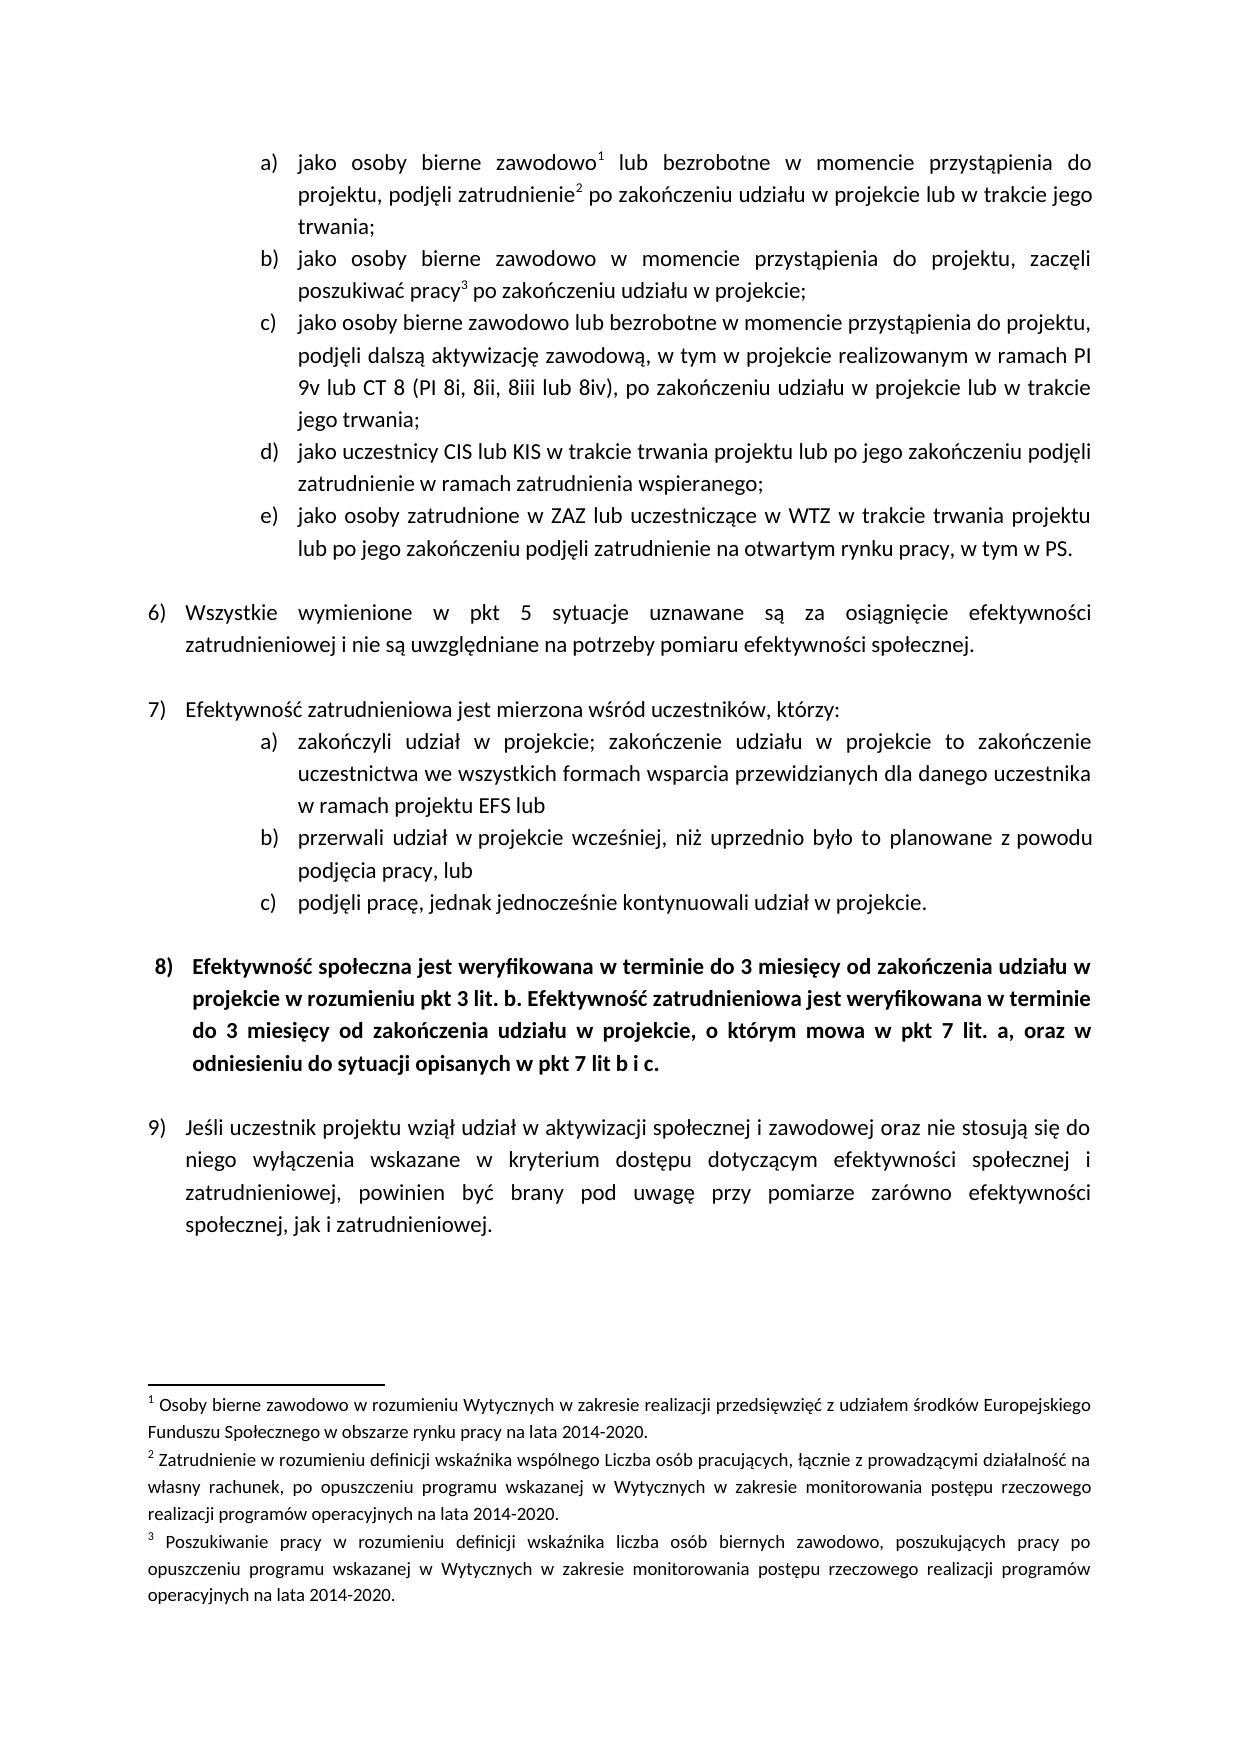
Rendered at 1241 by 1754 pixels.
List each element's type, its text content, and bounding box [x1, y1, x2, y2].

list jako osoby bierne zawodowo lub bezrobotne w momencie przystąpienia do projektu, podjęli zatrudnienie po zakończeniu udziału w projekcie lub w trakcie jego trwania; [260, 148, 1093, 240]
list jako osoby bierne zawodowo w momencie przystąpienia do projektu, zaczęli poszukiwać pracy po zakończeniu udziału w projekcie; [260, 244, 1093, 304]
list przerwali udział w projekcie wcześniej, niż uprzednio było to planowane z powodu podjęcia pracy, lub [260, 823, 1093, 884]
list jako uczestnicy CIS lub KIS w trakcie trwania projektu lub po jego zakończeniu podjęli zatrudnienie w ramach zatrudnienia wspieranego; [260, 437, 1093, 497]
list Efektywność społeczna jest weryfikowana w terminie do 3 miesięcy od zakończenia udziału w projekcie w rozumieniu pkt 3 lit. b. Efektywność zatrudnieniowa jest weryfikowana w terminie do 3 miesięcy od zakończenia udziału w projekcie, o którym mowa w pkt 7 lit. a, oraz w odniesieniu do sytuacji opisanych w pkt 7 lit b i c. [154, 952, 1093, 1077]
list jako osoby bierne zawodowo lub bezrobotne w momencie przystąpienia do projektu, podjęli dalszą aktywizację zawodową, w tym w projekcie realizowanym w ramach PI 9v lub CT 8 (PI 8i, 8ii, 8iii lub 8iv), po zakończeniu udziału w projekcie lub w trakcie jego trwania; [260, 308, 1093, 433]
list zakończyli udział w projekcie; zakończenie udziału w projekcie to zakończenie uczestnictwa we wszystkich formach wsparcia przewidzianych dla danego uczestnika w ramach projektu EFS lub [260, 727, 1093, 819]
list Efektywność zatrudnieniowa jest mierzona wśród uczestników, którzy: [148, 695, 1093, 723]
list Wszystkie wymienione w pkt 5 sytuacje uznawane są za osiągnięcie efektywności zatrudnieniowej i nie są uwzględniane na potrzeby pomiaru efektywności społecznej. [148, 598, 1093, 658]
list Jeśli uczestnik projektu wziął udział w aktywizacji społecznej i zawodowej oraz nie stosują się do niego wyłączenia wskazane w kryterium dostępu dotyczącym efektywności społecznej i zatrudnieniowej, powinien być brany pod uwagę przy pomiarze zarówno efektywności społecznej, jak i zatrudnieniowej. [148, 1113, 1093, 1238]
list jako osoby zatrudnione w ZAZ lub uczestniczące w WTZ w trakcie trwania projektu lub po jego zakończeniu podjęli zatrudnienie na otwartym rynku pracy, w tym w PS. [260, 502, 1093, 562]
list podjęli pracę, jednak jednocześnie kontynuowali udział w projekcie. [260, 888, 1093, 916]
